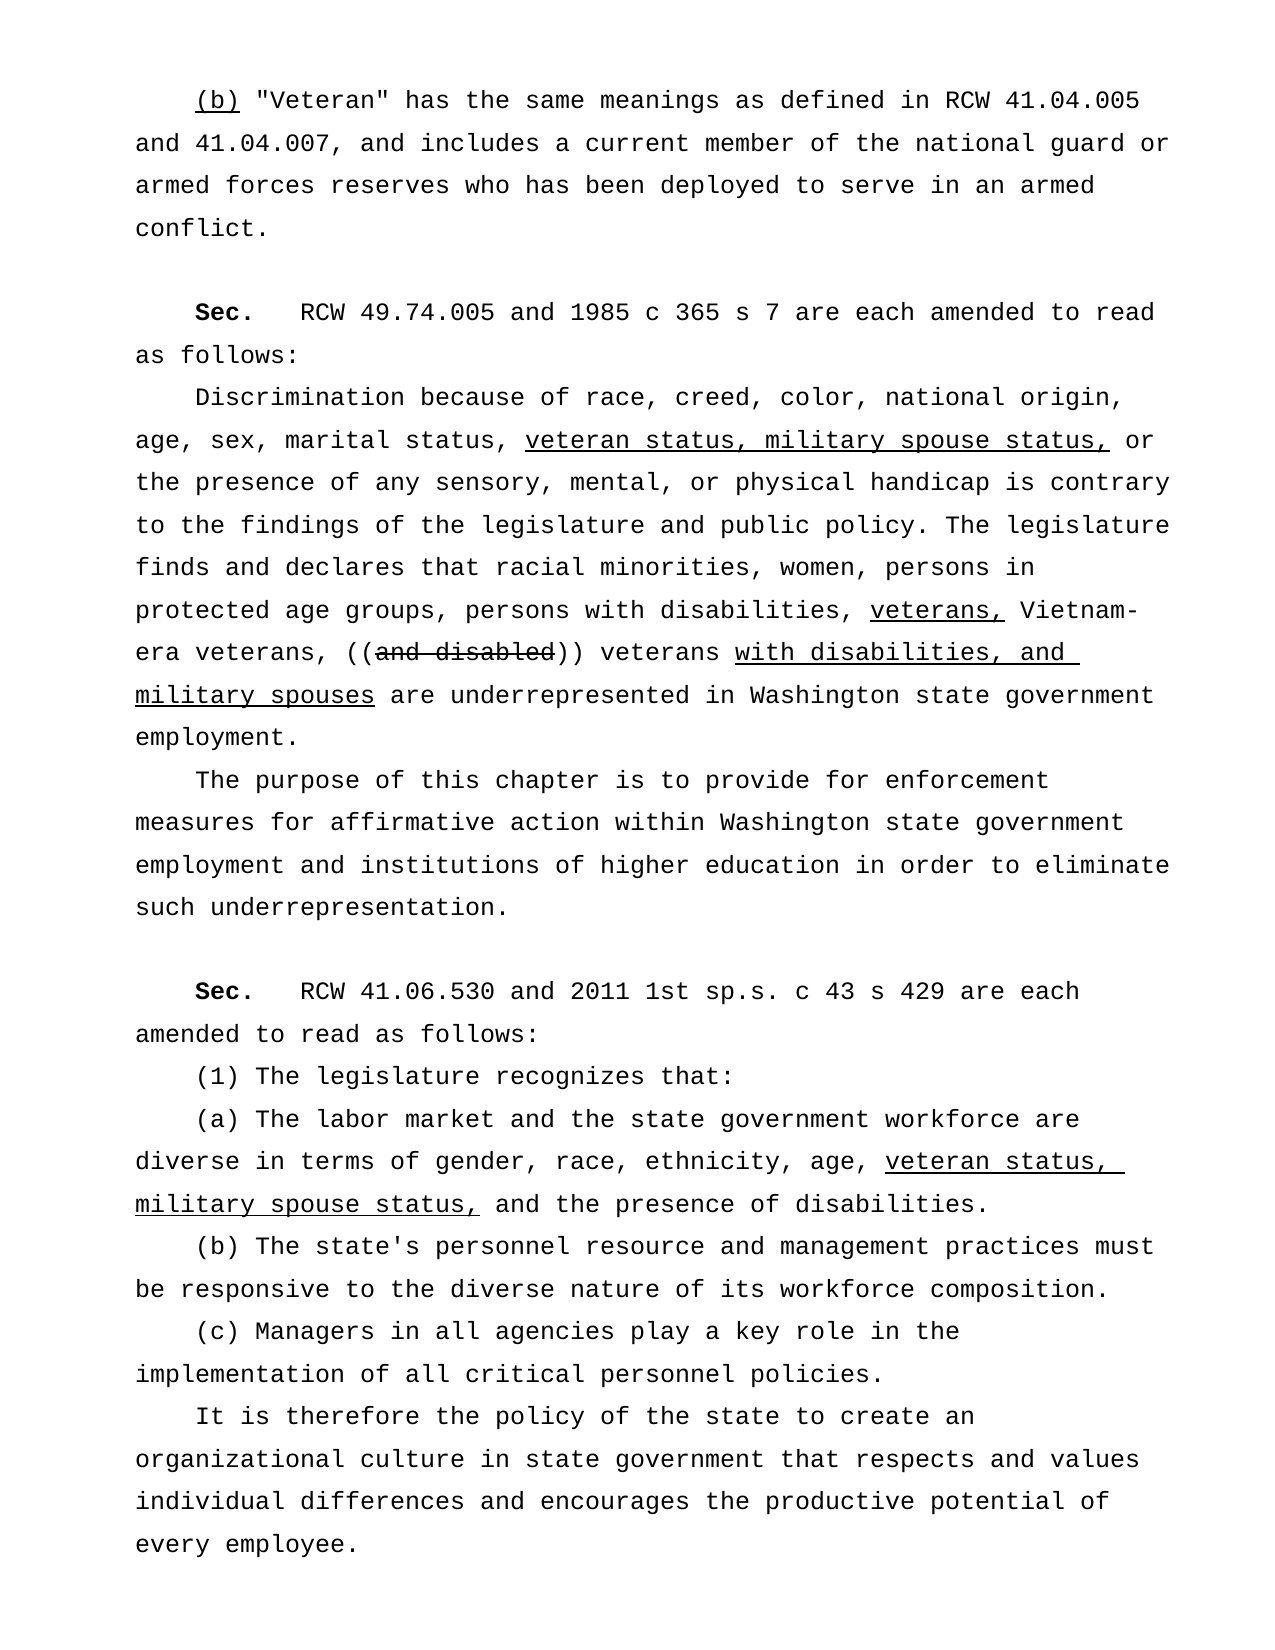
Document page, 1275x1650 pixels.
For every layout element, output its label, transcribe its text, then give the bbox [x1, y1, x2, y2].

text The purpose of this chapter is to provide for enforcement measures for affirmative action within Washington state government employment and institutions of higher education in order to eliminate such underrepresentation. [135, 754, 1170, 924]
text (c) Managers in all agencies play a key role in the implementation of all critical personnel policies. [135, 1306, 1170, 1391]
text (1) The legislature recognizes that: [135, 1051, 1170, 1093]
text Discrimination because of race, creed, color, national origin, age, sex, marital status, veteran status, military spouse status, or the presence of any sensory, mental, or physical handicap is contrary to the findings of the legislature and public policy. The legislature finds and declares that racial minorities, women, persons in protected age groups, persons with disabilities, veterans, Vietnam-era veterans, ((and disabled)) veterans with disabilities, and military spouses are underrepresented in Washington state government employment. [135, 372, 1170, 754]
text (b) The state's personnel resource and management practices must be responsive to the diverse nature of its workforce composition. [135, 1221, 1170, 1306]
text (a) The labor market and the state government workforce are diverse in terms of gender, race, ethnicity, age, veteran status, military spouse status, and the presence of disabilities. [135, 1093, 1170, 1221]
text Sec. RCW 49.74.005 and 1985 c 365 s 7 are each amended to read as follows: [135, 287, 1170, 372]
text It is therefore the policy of the state to create an organizational culture in state government that respects and values individual differences and encourages the productive potential of every employee. [135, 1391, 1170, 1561]
text (b) "Veteran" has the same meanings as defined in RCW 41.04.005 and 41.04.007, and includes a current member of the national guard or armed forces reserves who has been deployed to serve in an armed conflict. [135, 75, 1170, 245]
text Sec. RCW 41.06.530 and 2011 1st sp.s. c 43 s 429 are each amended to read as follows: [135, 966, 1170, 1051]
